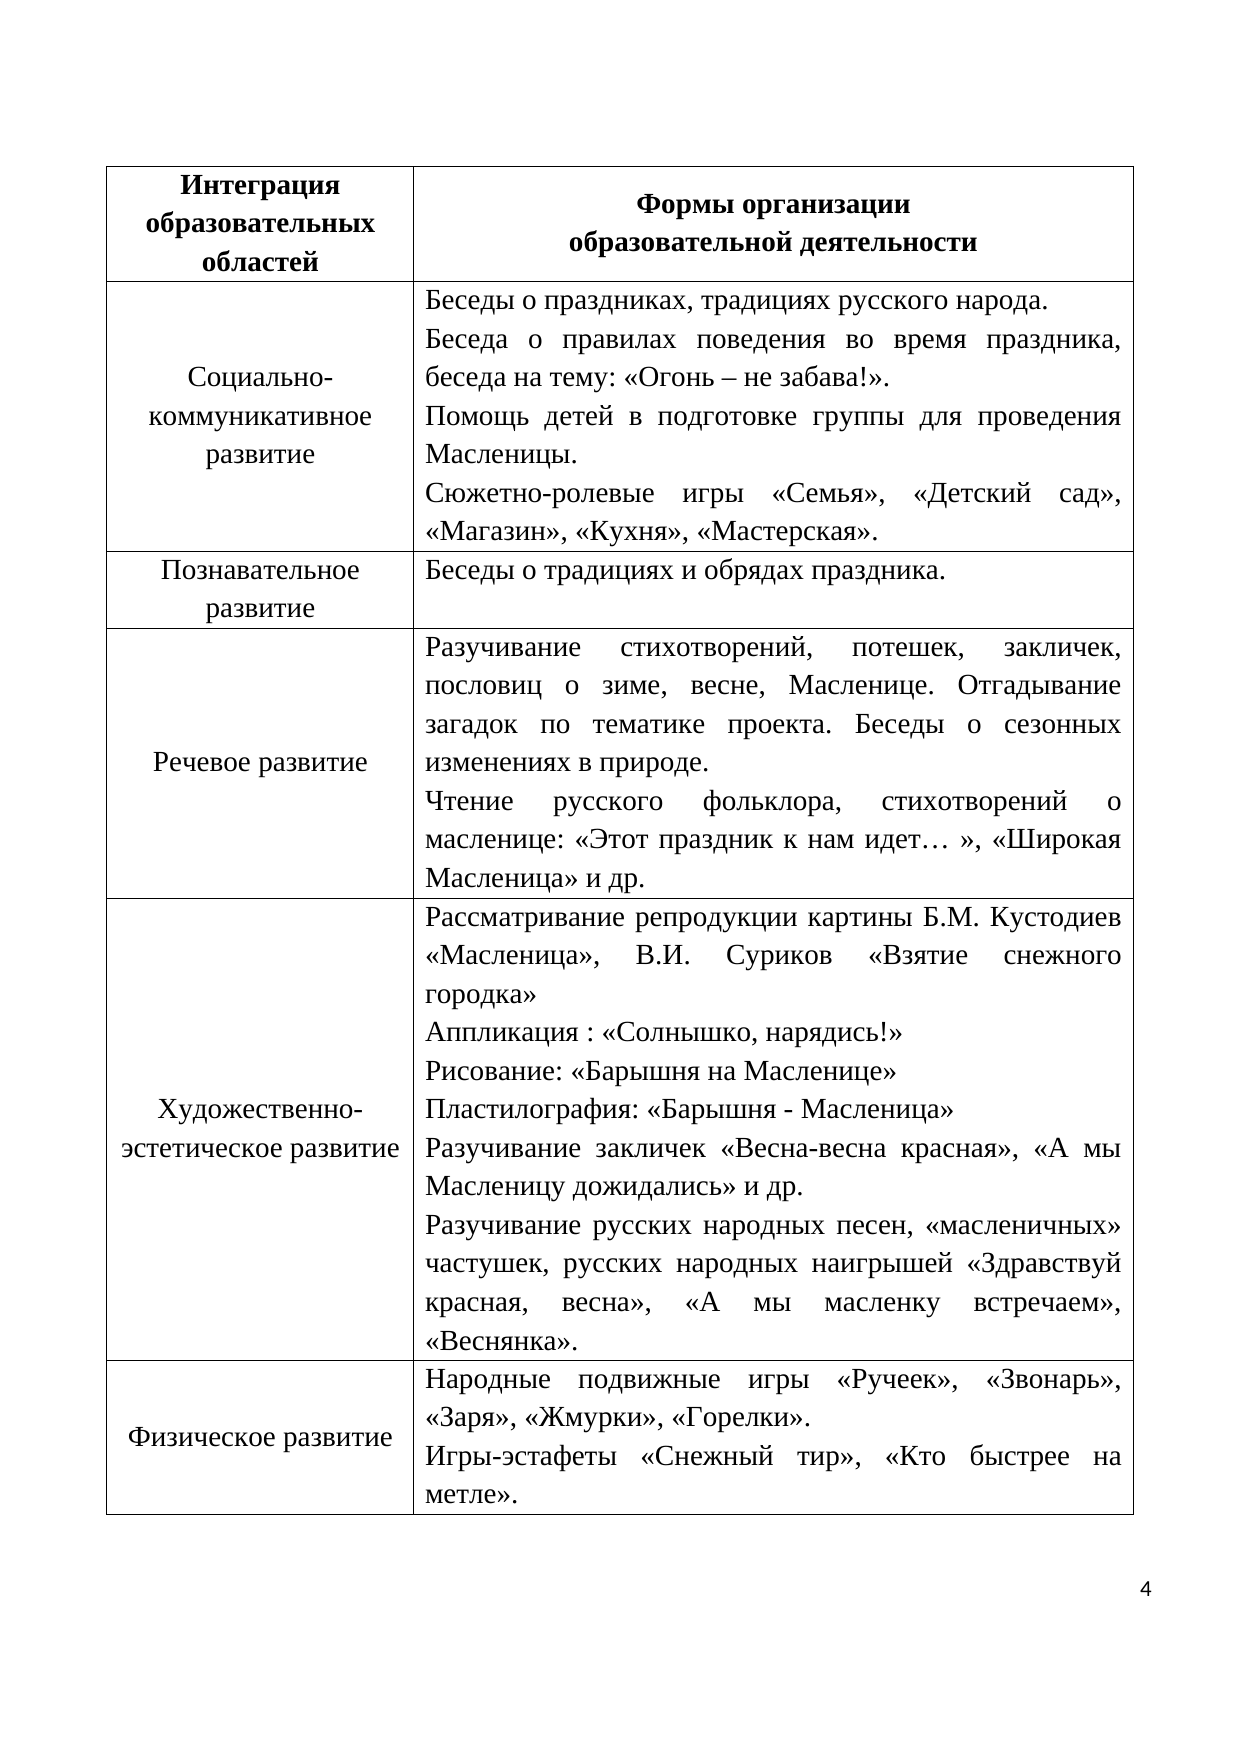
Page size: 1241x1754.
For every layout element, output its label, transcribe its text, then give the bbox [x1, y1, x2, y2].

table_header Интеграция образовательных областей [107, 167, 413, 281]
table_cell Беседы о праздниках, традициях русского народа. Беседа о правилах поведения во время праздника, беседа на тему: «Огонь – не забава!». Помощь детей в подготовке группы для проведения Масленицы. Сюжетно-ролевые игры «Семья», «Детский сад», «Магазин», «Кухня», «Мастерская». [414, 282, 1133, 551]
table_cell Художественно-эстетическое развитие [107, 899, 413, 1360]
table_header Формы организации образовательной деятельности [414, 167, 1133, 281]
table_cell Социально-коммуникативное развитие [107, 282, 413, 551]
table_cell Разучивание стихотворений, потешек, закличек, пословиц о зиме, весне, Масленице. Отгадывание загадок по тематике проекта. Беседы о сезонных изменениях в природе. Чтение русского фольклора, стихотворений о масленице: «Этот праздник к нам идет… », «Широкая Масленица» и др. [414, 629, 1133, 898]
table_cell Познавательное развитие [107, 552, 413, 628]
table_cell Рассматривание репродукции картины Б.М. Кустодиев «Масленица», В.И. Суриков «Взятие снежного городка» Аппликация : «Солнышко, нарядись!» Рисование: «Барышня на Масленице» Пластилография: «Барышня - Масленица» Разучивание закличек «Весна-весна красная», «А мы Масленицу дожидались» и др. Разучивание русских народных песен, «масленичных» частушек, русских народных наигрышей «Здравствуй красная, весна», «А мы масленку встречаем», «Веснянка». [414, 899, 1133, 1360]
table_cell Физическое развитие [107, 1361, 413, 1514]
table_cell Беседы о традициях и обрядах праздника. [414, 552, 1133, 628]
table_cell Речевое развитие [107, 629, 413, 898]
table_cell Народные подвижные игры «Ручеек», «Звонарь», «Заря», «Жмурки», «Горелки». Игры-эстафеты «Снежный тир», «Кто быстрее на метле». [414, 1361, 1133, 1514]
